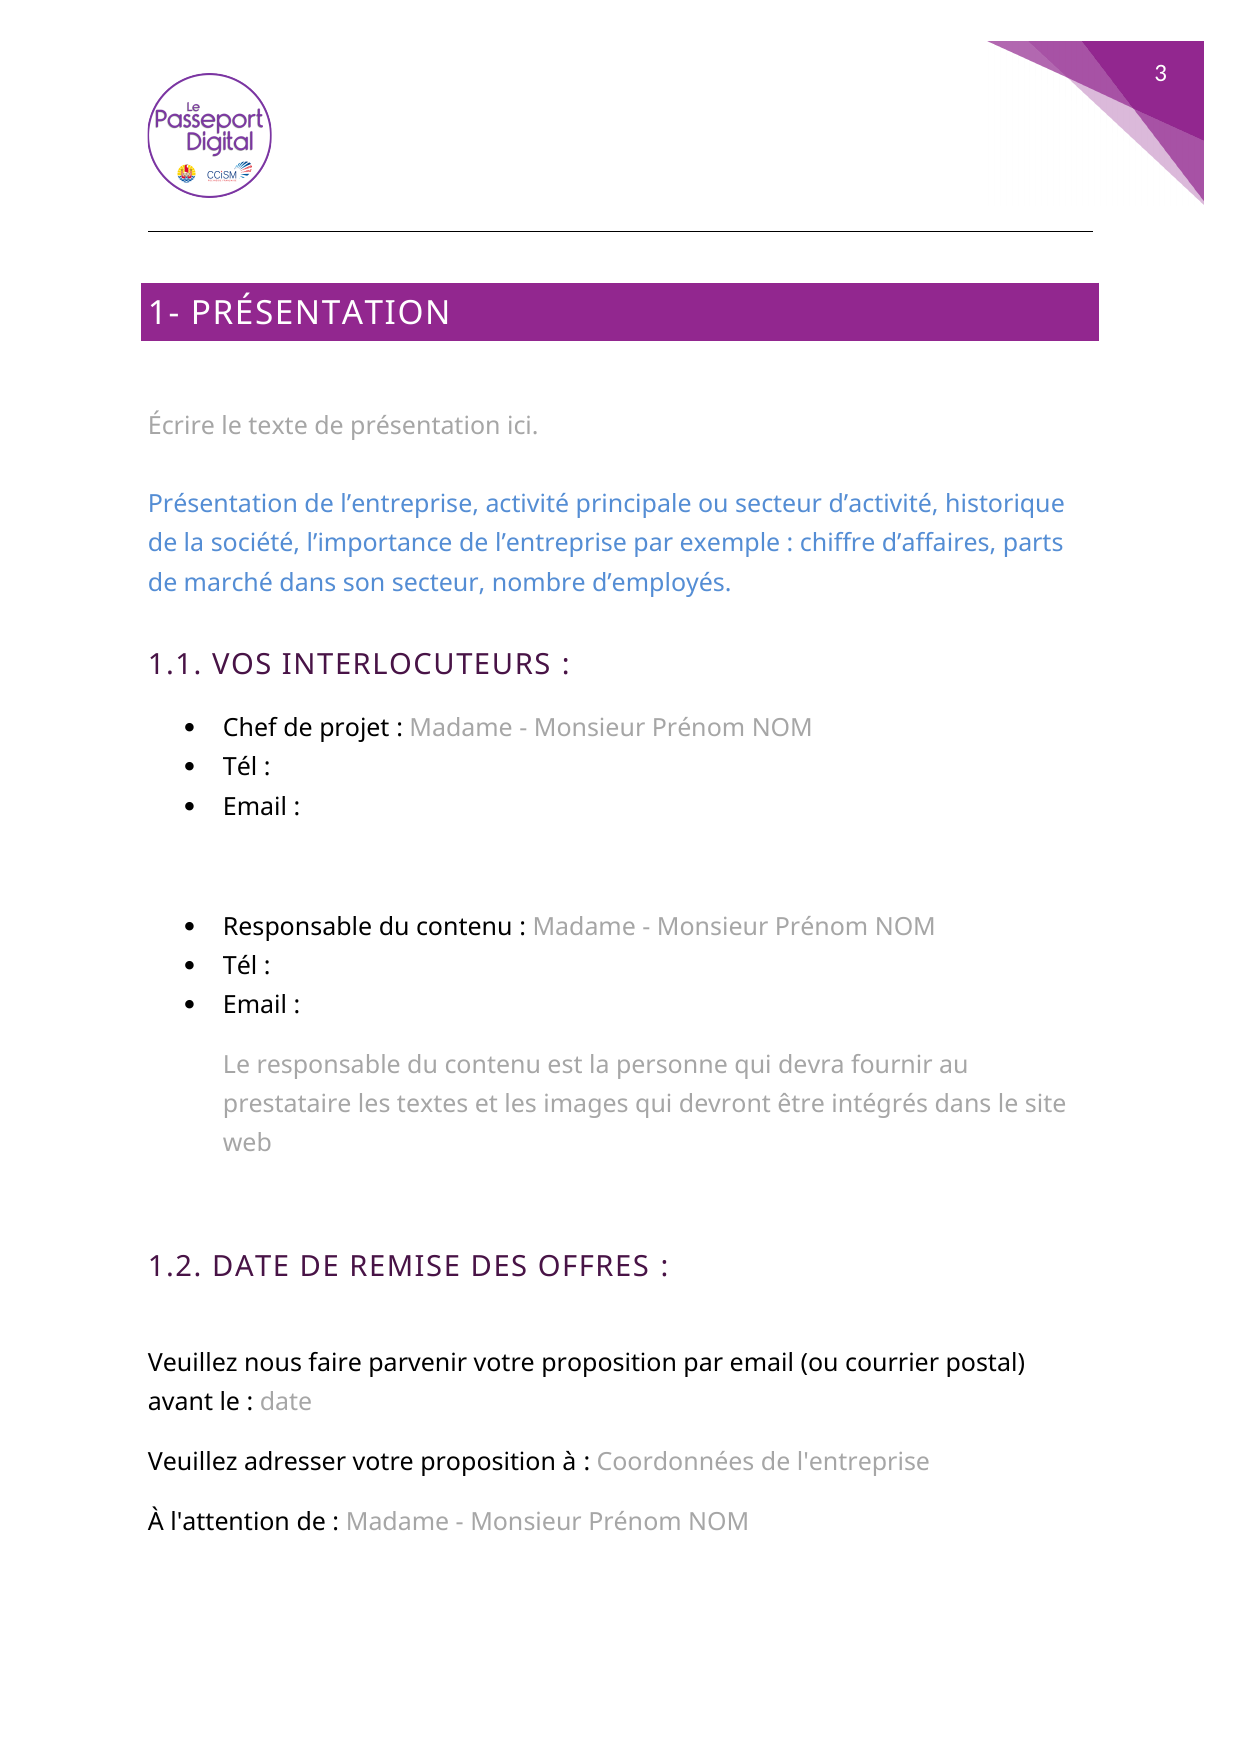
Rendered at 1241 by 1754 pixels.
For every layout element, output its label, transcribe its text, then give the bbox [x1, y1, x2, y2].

text Le responsable du contenu est la personne qui devra fournir au prestataire les textes et les images qui devront être intégrés dans le site web [223, 1047, 1093, 1159]
text 1.2. Date de remise des offres : [148, 1245, 1093, 1319]
text Écrire le texte de présentation ici. Présentation de l’entreprise, activité principale ou secteur d’activité, historique de la société, l’importance de l’entreprise par exemple : chiffre d’affaires, parts de marché dans son secteur, nombre d’employés. 1.1. Vos interlocuteurs : [148, 368, 1093, 683]
picture [984, 41, 1204, 206]
list Responsable du contenu : Madame - Monsieur Prénom NOM [185, 908, 1093, 942]
list Email : [185, 788, 1093, 822]
text À l'attention de : Madame - Monsieur Prénom NOM [148, 1504, 1093, 1573]
picture [147, 73, 272, 198]
list Email : [185, 987, 1093, 1021]
subtitle 1- PrÉsentation [148, 289, 1093, 334]
list Tél : [185, 947, 1093, 981]
list Tél : [185, 749, 1093, 783]
text Veuillez adresser votre proposition à : Coordonnées de l'entreprise [148, 1444, 1093, 1478]
text Veuillez nous faire parvenir votre proposition par email (ou courrier postal) avant le : date [148, 1345, 1093, 1418]
list Chef de projet : Madame - Monsieur Prénom NOM [185, 710, 1093, 744]
